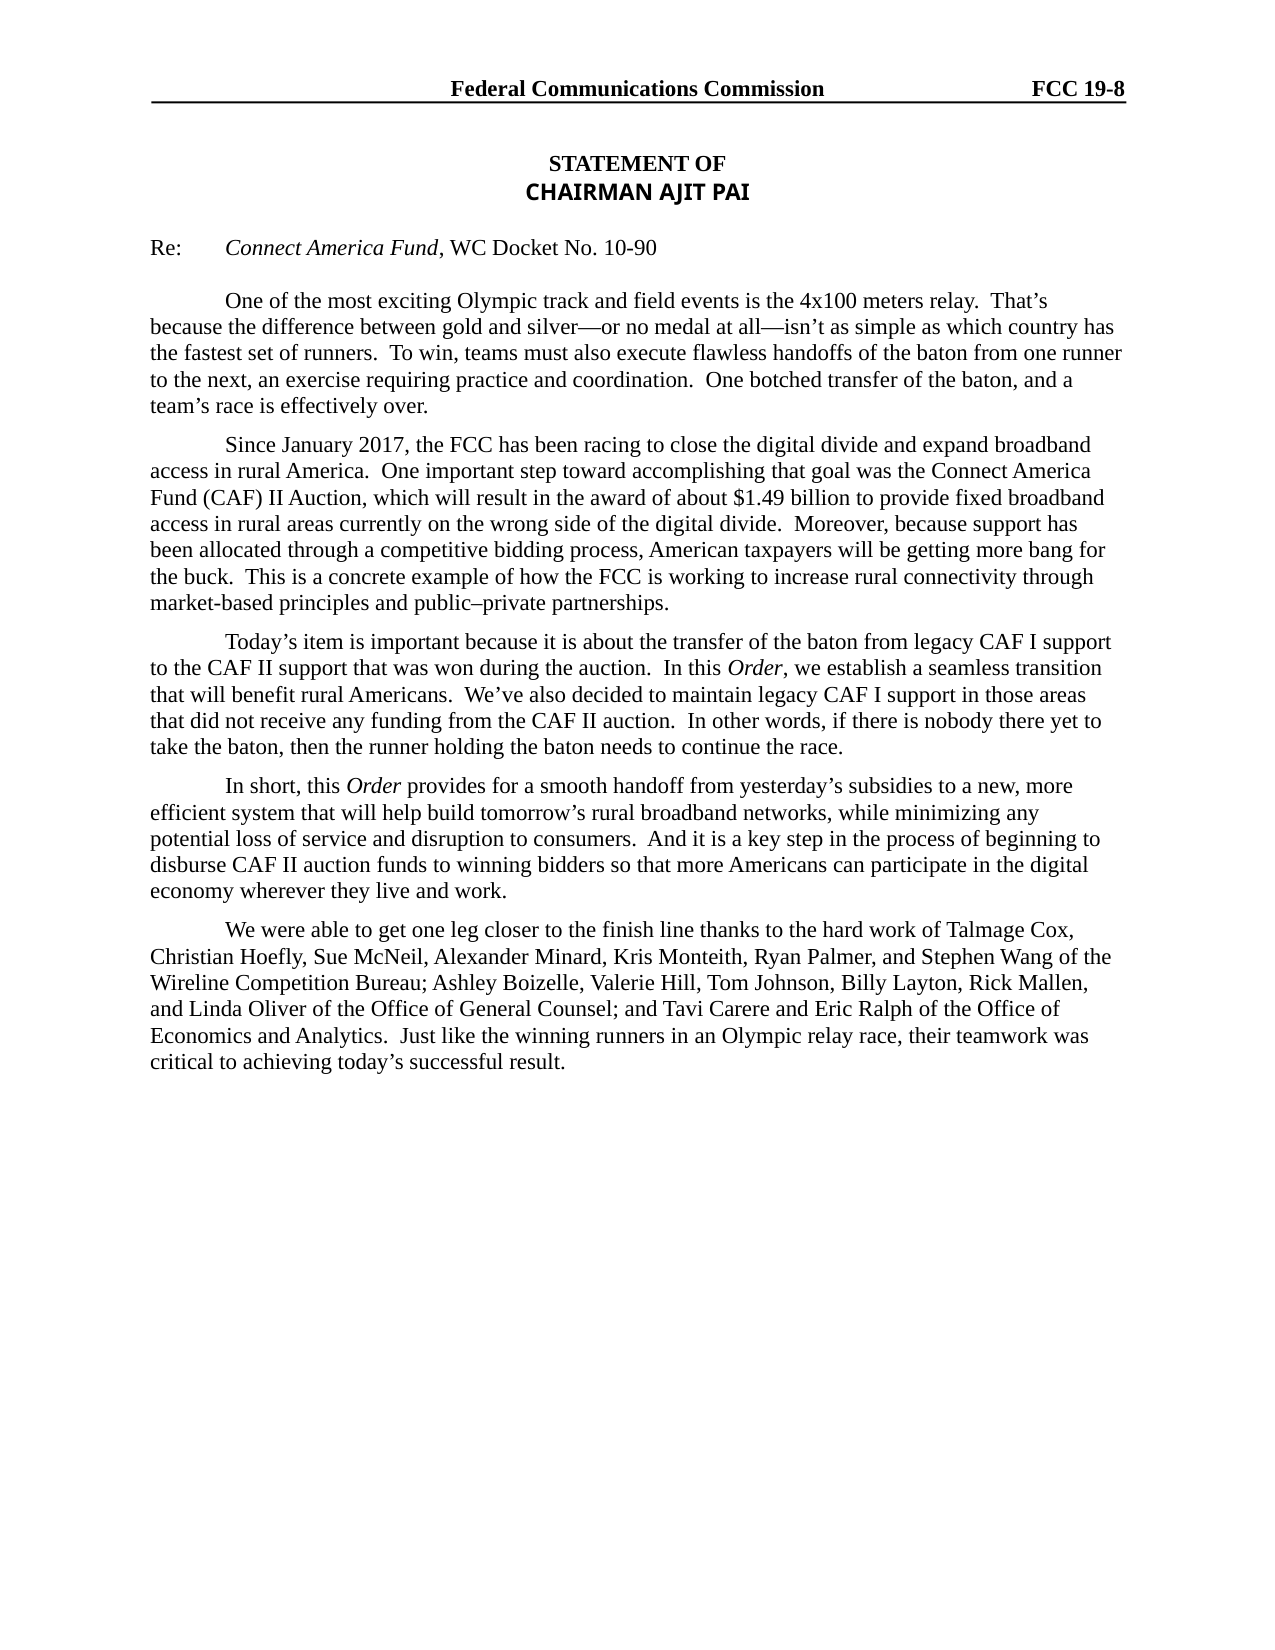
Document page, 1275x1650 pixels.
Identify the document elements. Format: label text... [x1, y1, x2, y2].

text Today’s item is important because it is about the transfer of the baton from legacy CAF I support to the CAF II support that was won during the auction. In this Order, we establish a seamless transition that will benefit rural Americans. We’ve also decided to maintain legacy CAF I support in those areas that did not receive any funding from the CAF II auction. In other words, if there is nobody there yet to take the baton, then the runner holding the baton needs to continue the race. [150, 628, 1125, 760]
text Since January 2017, the FCC has been racing to close the digital divide and expand broadband access in rural America. One important step toward accomplishing that goal was the Connect America Fund (CAF) II Auction, which will result in the award of about $1.49 billion to provide fixed broadband access in rural areas currently on the wrong side of the digital divide. Moreover, because support has been allocated through a competitive bidding process, American taxpayers will be getting more bang for the buck. This is a concrete example of how the FCC is working to increase rural connectivity through market-based principles and public–private partnerships. [150, 431, 1125, 615]
text Re: Connect America Fund, WC Docket No. 10-90 [150, 234, 1125, 260]
text Chairman Ajit Pai [150, 176, 1125, 208]
text In short, this Order provides for a smooth handoff from yesterday’s subsidies to a new, more efficient system that will help build tomorrow’s rural broadband networks, while minimizing any potential loss of service and disruption to consumers. And it is a key step in the process of beginning to disburse CAF II auction funds to winning bidders so that more Americans can participate in the digital economy wherever they live and work. [150, 772, 1125, 904]
text We were able to get one leg closer to the finish line thanks to the hard work of Talmage Cox, Christian Hoefly, Sue McNeil, Alexander Minard, Kris Monteith, Ryan Palmer, and Stephen Wang of the Wireline Competition Bureau; Ashley Boizelle, Valerie Hill, Tom Johnson, Billy Layton, Rick Mallen, and Linda Oliver of the Office of General Counsel; and Tavi Carere and Eric Ralph of the Office of Economics and Analytics. Just like the winning runners in an Olympic relay race, their teamwork was critical to achieving today’s successful result. [150, 916, 1125, 1074]
text STATEMENT OF [150, 150, 1125, 176]
text One of the most exciting Olympic track and field events is the 4x100 meters relay. That’s because the difference between gold and silver—or no medal at all—isn’t as simple as which country has the fastest set of runners. To win, teams must also execute flawless handoffs of the baton from one runner to the next, an exercise requiring practice and coordination. One botched transfer of the baton, and a team’s race is effectively over. [150, 287, 1125, 418]
